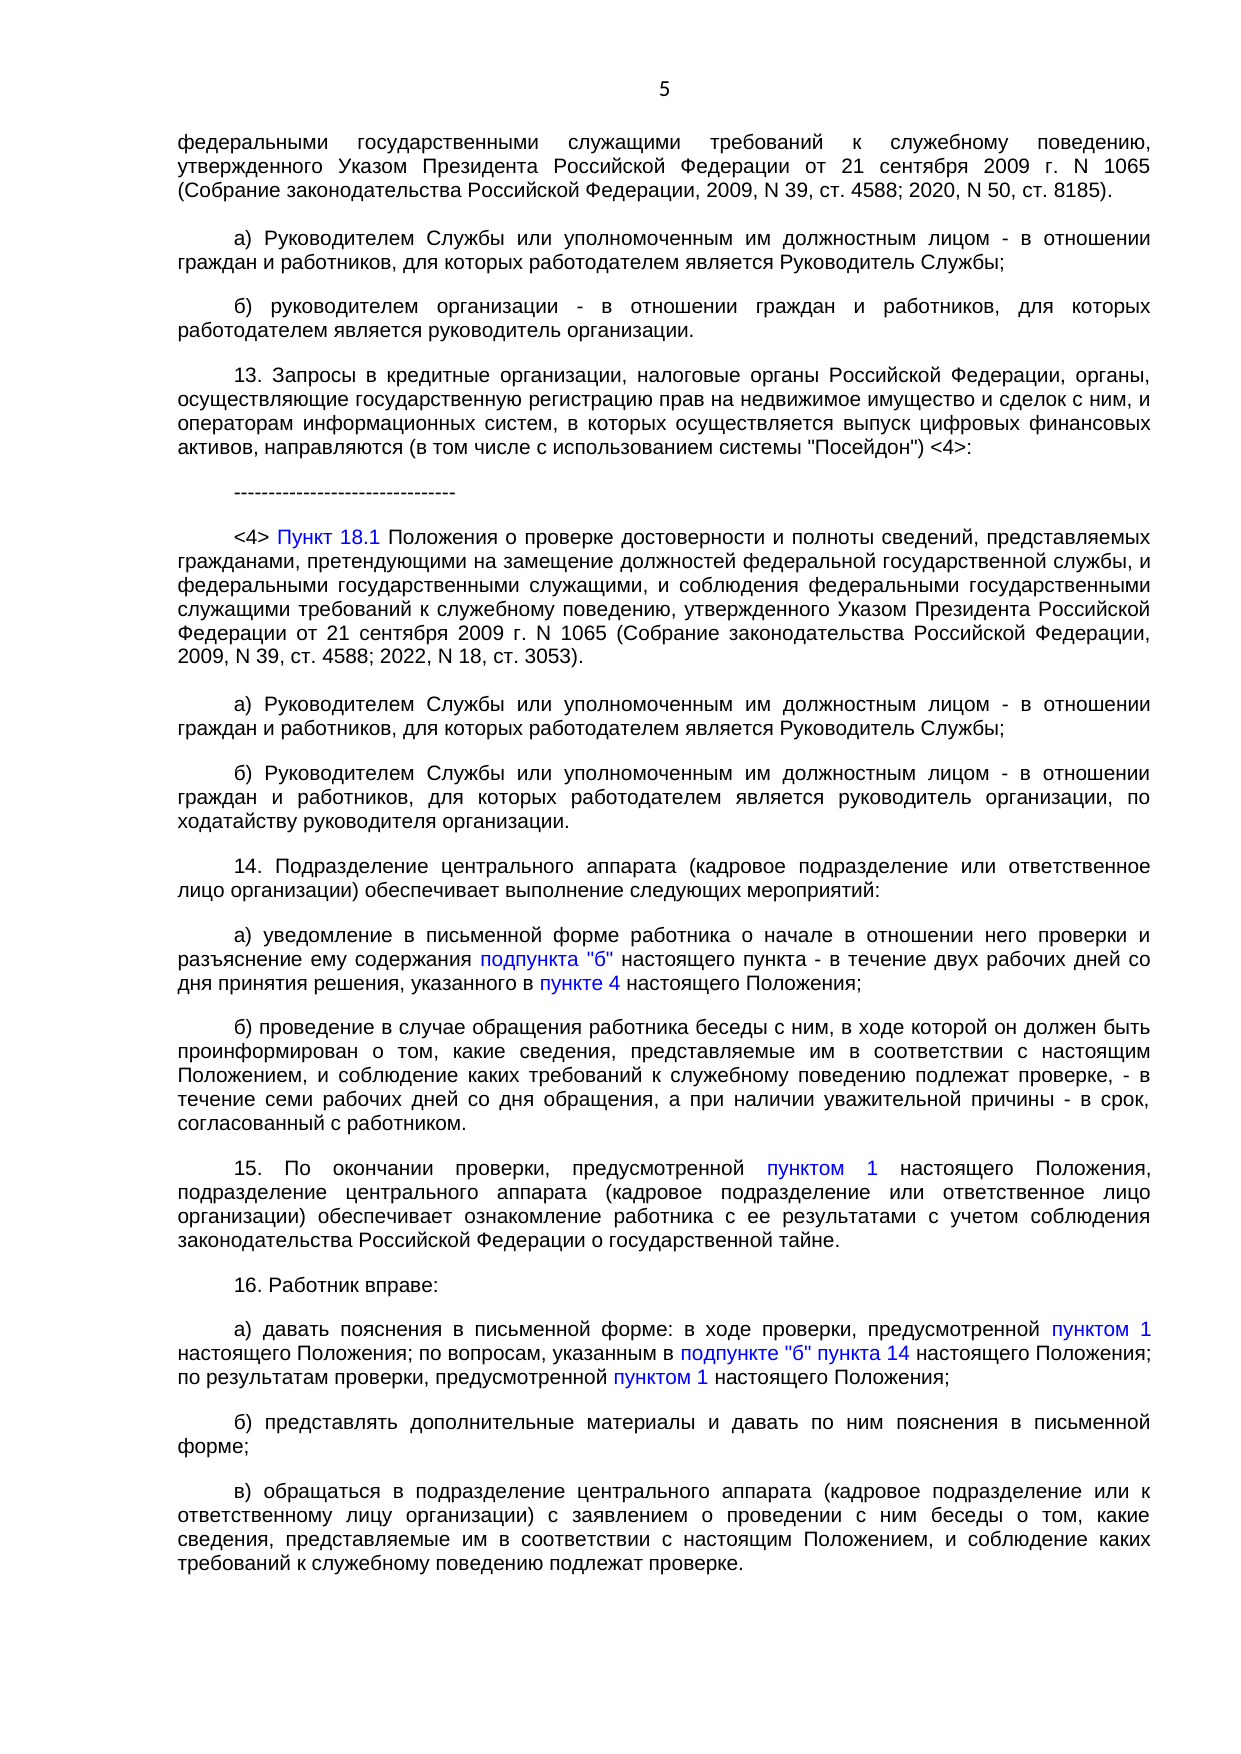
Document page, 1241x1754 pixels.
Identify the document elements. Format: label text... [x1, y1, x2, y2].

text 13. Запросы в кредитные организации, налоговые органы Российской Федерации, органы, осуществляющие государственную регистрацию прав на недвижимое имущество и сделок с ним, и операторам информационных систем, в которых осуществляется выпуск цифровых финансовых активов, направляются (в том числе с использованием системы "Посейдон") <4>: [177, 363, 1152, 459]
text -------------------------------- [177, 480, 1152, 504]
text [177, 130, 1152, 202]
text б) Руководителем Службы или уполномоченным им должностным лицом - в отношении граждан и работников, для которых работодателем является руководитель организации, по ходатайству руководителя организации. [177, 761, 1152, 833]
text в) обращаться в подразделение центрального аппарата (кадровое подразделение или к ответственному лицу организации) с заявлением о проведении с ним беседы о том, какие сведения, представляемые им в соответствии с настоящим Положением, и соблюдение каких требований к служебному поведению подлежат проверке. [177, 1479, 1152, 1574]
text б) руководителем организации - в отношении граждан и работников, для которых работодателем является руководитель организации. [177, 294, 1152, 342]
text а) Руководителем Службы или уполномоченным им должностным лицом - в отношении граждан и работников, для которых работодателем является Руководитель Службы; [177, 692, 1152, 740]
text 15. По окончании проверки, предусмотренной пунктом 1 настоящего Положения, подразделение центрального аппарата (кадровое подразделение или ответственное лицо организации) обеспечивает ознакомление работника с ее результатами с учетом соблюдения законодательства Российской Федерации о государственной тайне. [177, 1156, 1152, 1252]
text 16. Работник вправе: [177, 1272, 1152, 1296]
text б) представлять дополнительные материалы и давать по ним пояснения в письменной форме; [177, 1410, 1152, 1458]
text б) проведение в случае обращения работника беседы с ним, в ходе которой он должен быть проинформирован о том, какие сведения, представляемые им в соответствии с настоящим Положением, и соблюдение каких требований к служебному поведению подлежат проверке, - в течение семи рабочих дней со дня обращения, а при наличии уважительной причины - в срок, согласованный с работником. [177, 1015, 1152, 1135]
text <4> Пункт 18.1 Положения о проверке достоверности и полноты сведений, представляемых гражданами, претендующими на замещение должностей федеральной государственной службы, и федеральными государственными служащими, и соблюдения федеральными государственными служащими требований к служебному поведению, утвержденного Указом Президента Российской Федерации от 21 сентября 2009 г. N 1065 (Собрание законодательства Российской Федерации, 2009, N 39, ст. 4588; 2022, N 18, ст. 3053). [177, 524, 1152, 668]
text 14. Подразделение центрального аппарата (кадровое подразделение или ответственное лицо организации) обеспечивает выполнение следующих мероприятий: [177, 854, 1152, 902]
text а) Руководителем Службы или уполномоченным им должностным лицом - в отношении граждан и работников, для которых работодателем является Руководитель Службы; [177, 226, 1152, 273]
text а) уведомление в письменной форме работника о начале в отношении него проверки и разъяснение ему содержания подпункта "б" настоящего пункта - в течение двух рабочих дней со дня принятия решения, указанного в пункте 4 настоящего Положения; [177, 922, 1152, 994]
text а) давать пояснения в письменной форме: в ходе проверки, предусмотренной пунктом 1 настоящего Положения; по вопросам, указанным в подпункте "б" пункта 14 настоящего Положения; по результатам проверки, предусмотренной пунктом 1 настоящего Положения; [177, 1317, 1152, 1389]
